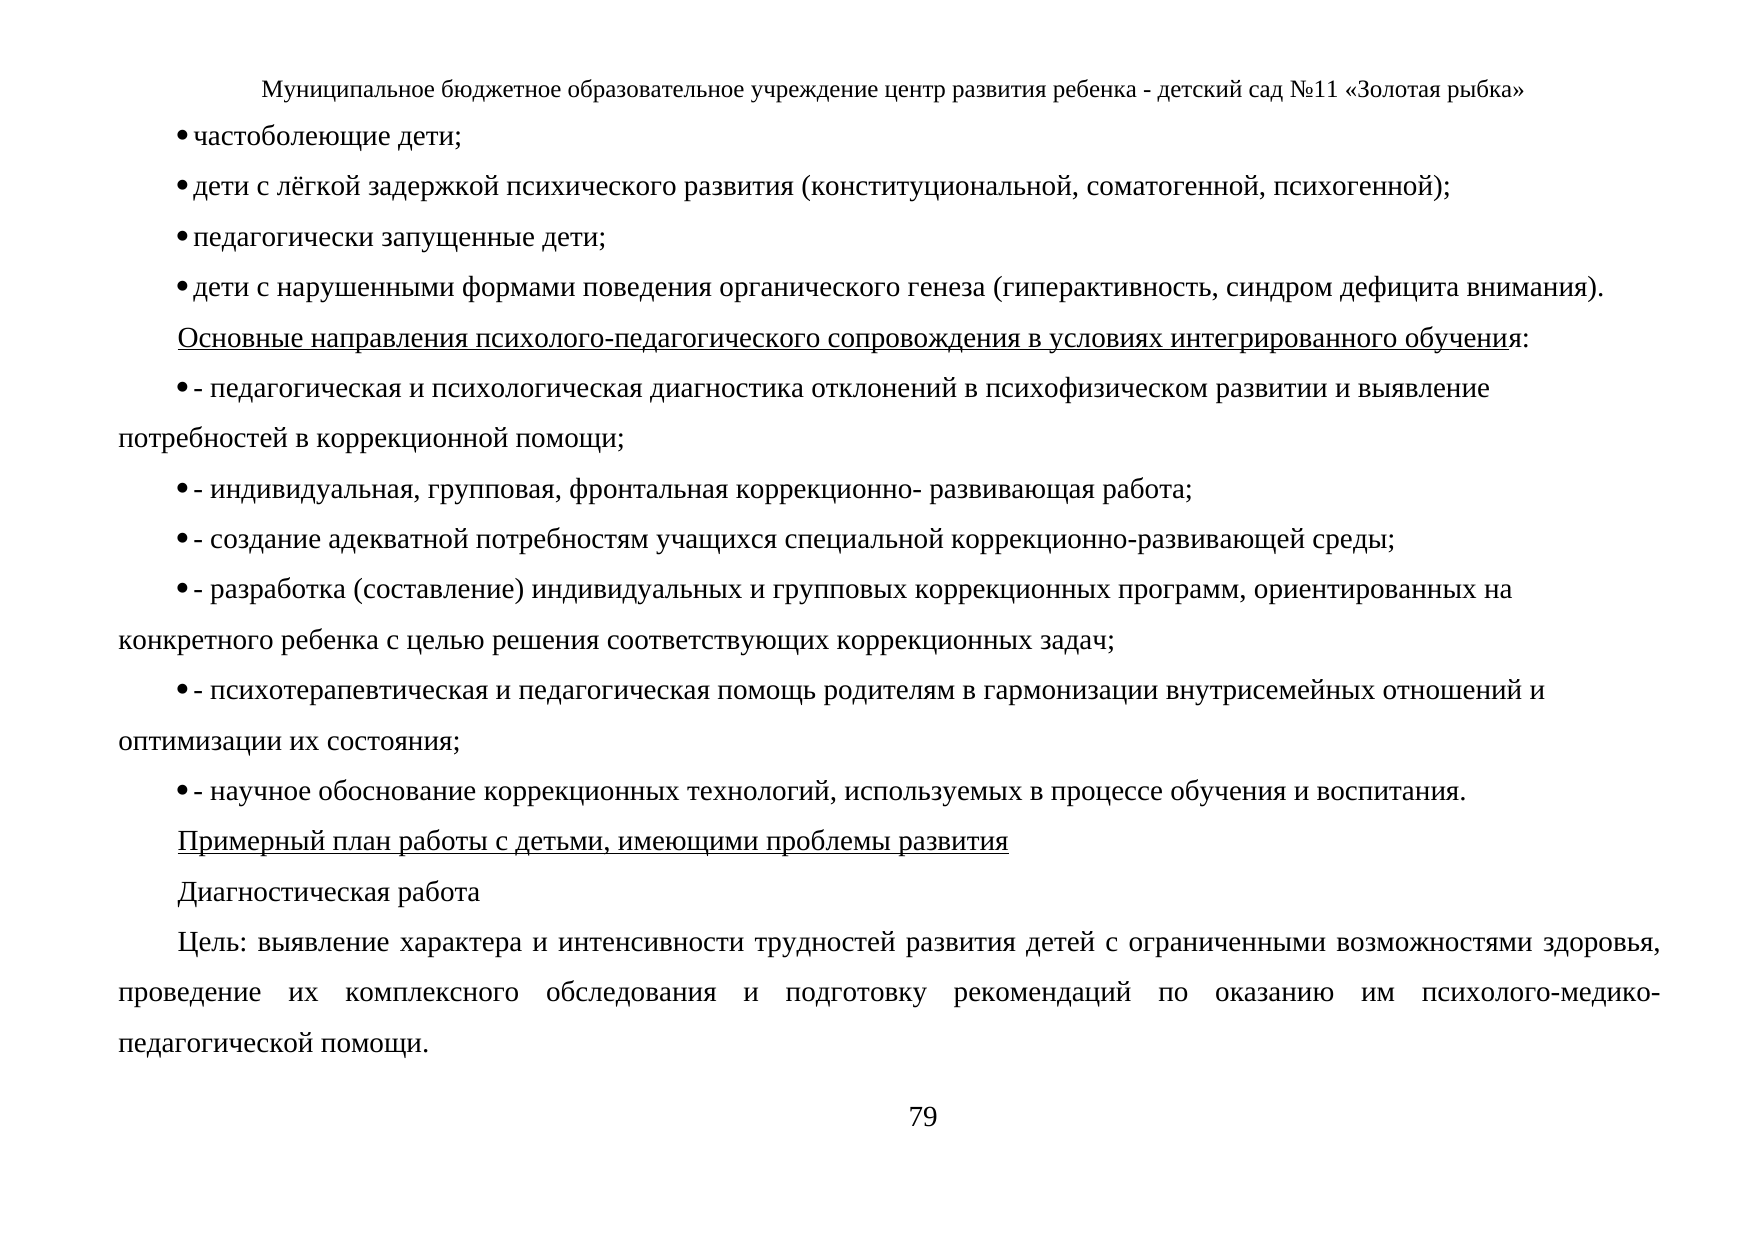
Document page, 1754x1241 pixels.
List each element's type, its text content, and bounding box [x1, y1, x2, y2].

text Диагностическая работа [118, 874, 1662, 907]
text Цель: выявление характера и интенсивности трудностей развития детей с ограниченными возможностями здоровья, проведение их комплексного обследования и подготовку рекомендаций по оказанию им психолого-медико-педагогической помощи. [118, 924, 1662, 1058]
list частоболеющие дети; [118, 118, 1662, 152]
list - создание адекватной потребностям учащихся специальной коррекционно-развивающей среды; [118, 521, 1662, 555]
list дети с нарушенными формами поведения органического генеза (гиперактивность, синдром дефицита внимания). [118, 269, 1662, 303]
list дети с лёгкой задержкой психического развития (конституциональной, соматогенной, психогенной); [118, 168, 1662, 202]
text Примерный план работы с детьми, имеющими проблемы развития [118, 823, 1662, 857]
list - разработка (составление) индивидуальных и групповых коррекционных программ, ориентированных на конкретного ребенка с целью решения соответствующих коррекционных задач; [118, 572, 1662, 656]
text Основные направления психолого-педагогического сопровождения в условиях интегрированного обучения: [118, 320, 1662, 353]
list - психотерапевтическая и педагогическая помощь родителям в гармонизации внутрисемейных отношений и оптимизации их состояния; [118, 672, 1662, 756]
list - научное обоснование коррекционных технологий, используемых в процессе обучения и воспитания. [118, 773, 1662, 807]
list - педагогическая и психологическая диагностика отклонений в психофизическом развитии и выявление потребностей в коррекционной помощи; [118, 370, 1662, 454]
list педагогически запущенные дети; [118, 219, 1662, 253]
list - индивидуальная, групповая, фронтальная коррекционно- развивающая работа; [118, 471, 1662, 504]
